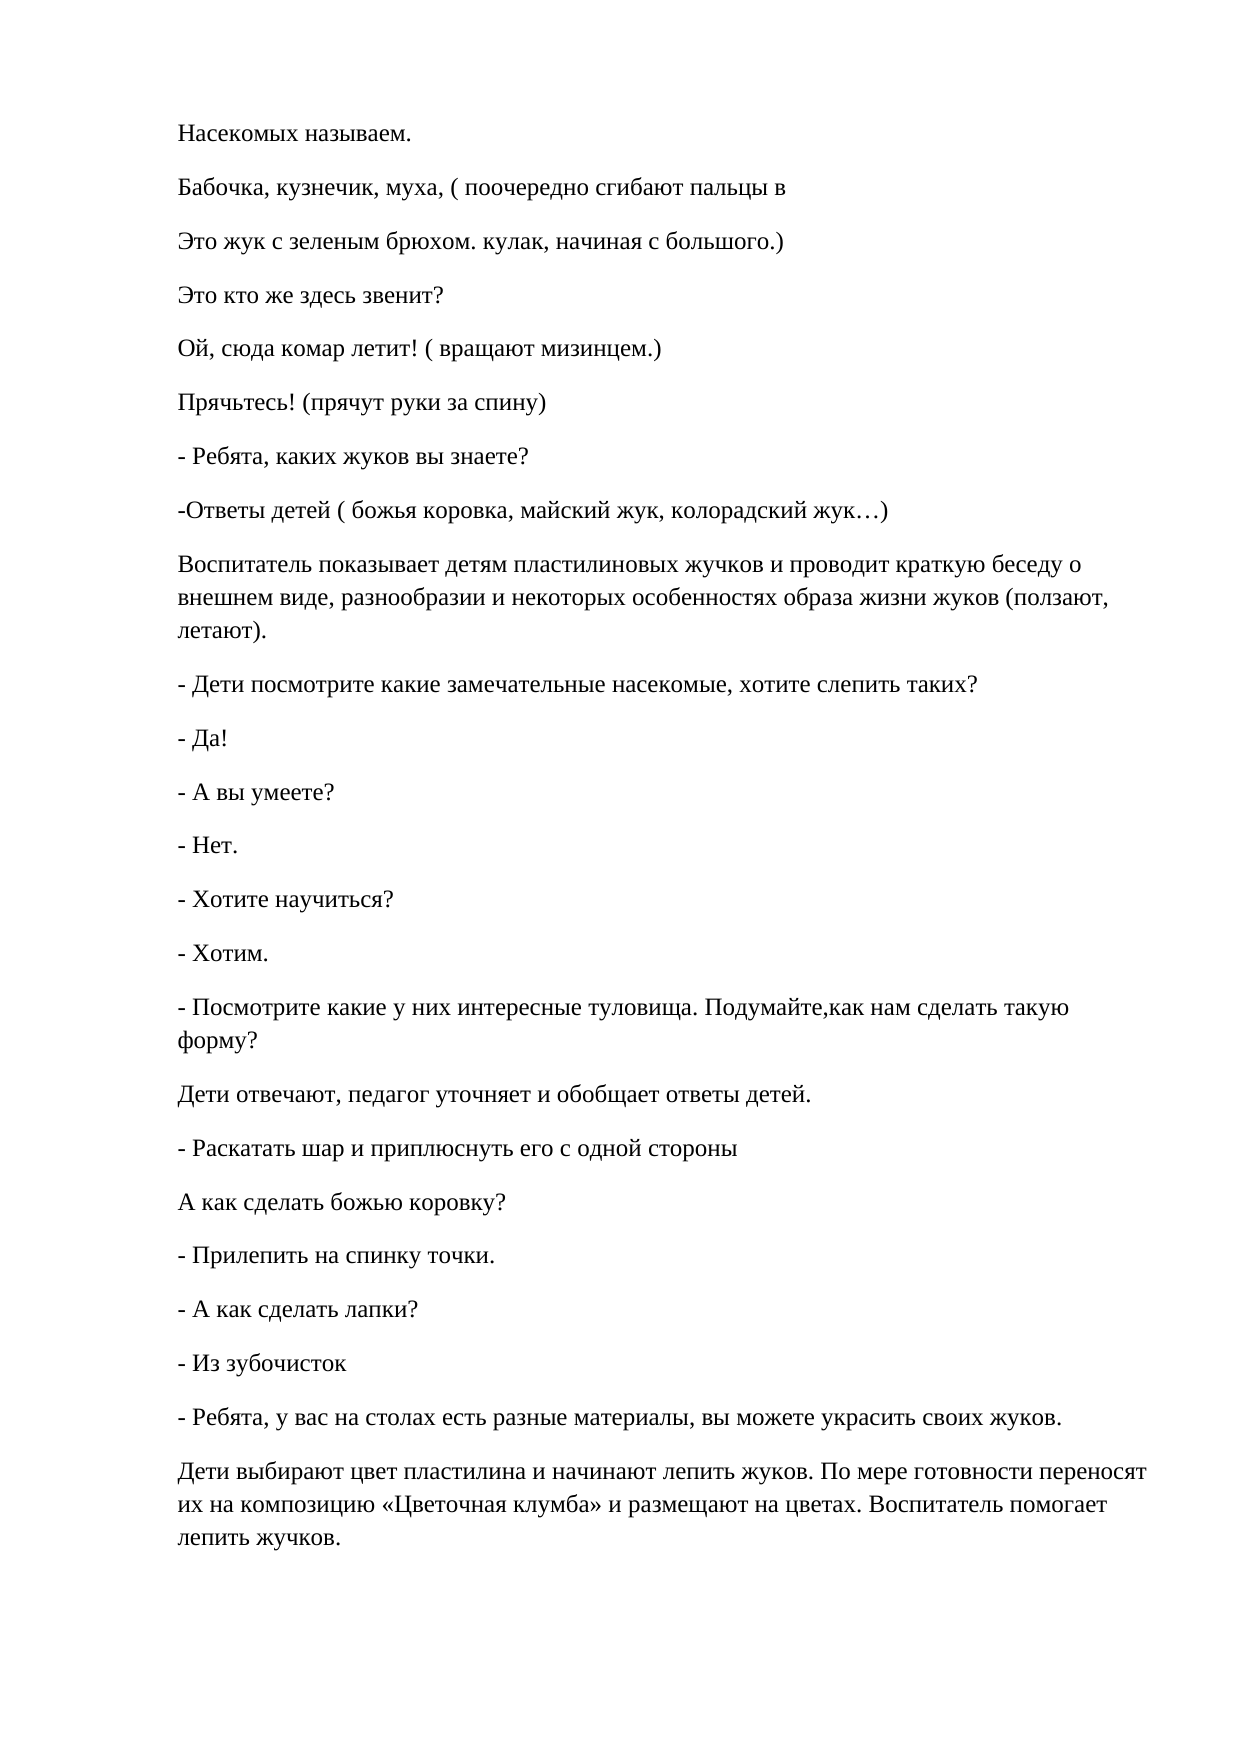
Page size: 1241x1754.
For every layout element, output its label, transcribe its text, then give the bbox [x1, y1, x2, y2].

text - Хотите научиться? [177, 884, 1152, 913]
text А как сделать божью коровку? [177, 1187, 1152, 1215]
text - Прилепить на спинку точки. [177, 1240, 1152, 1269]
text - А вы умеете? [177, 777, 1152, 805]
text Прячьтесь! (прячут руки за спину) [177, 387, 1152, 416]
text - Ребята, у вас на столах есть разные материалы, вы можете украсить своих жуков. [177, 1402, 1152, 1431]
text Это жук с зеленым брюхом. кулак, начиная с большого.) [177, 226, 1152, 254]
text - Хотим. [177, 938, 1152, 967]
text - Дети посмотрите какие замечательные насекомые, хотите слепить таких? [177, 669, 1152, 698]
text Ой, сюда комар летит! ( вращают мизинцем.) [177, 333, 1152, 362]
text - Да! [177, 723, 1152, 751]
text Насекомых называем. [177, 118, 1152, 147]
text Бабочка, кузнечик, муха, ( поочередно сгибают пальцы в [177, 172, 1152, 201]
text Воспитатель показывает детям пластилиновых жучков и проводит краткую беседу о внешнем виде, разнообразии и некоторых особенностях образа жизни жуков (ползают, летают). [177, 549, 1152, 644]
text - Ребята, каких жуков вы знаете? [177, 441, 1152, 470]
text - А как сделать лапки? [177, 1294, 1152, 1323]
text Дети отвечают, педагог уточняет и обобщает ответы детей. [177, 1079, 1152, 1108]
text - Из зубочисток [177, 1348, 1152, 1377]
text Это кто же здесь звенит? [177, 280, 1152, 308]
text -Ответы детей ( божья коровка, майский жук, колорадский жук…) [177, 495, 1152, 524]
text - Нет. [177, 830, 1152, 859]
text - Посмотрите какие у них интересные туловища. Подумайте,как нам сделать такую форму? [177, 992, 1152, 1054]
text Дети выбирают цвет пластилина и начинают лепить жуков. По мере готовности переносят их на композицию «Цветочная клумба» и размещают на цветах. Воспитатель помогает лепить жучков. [177, 1456, 1152, 1551]
text - Раскатать шар и приплюснуть его с одной стороны [177, 1133, 1152, 1161]
